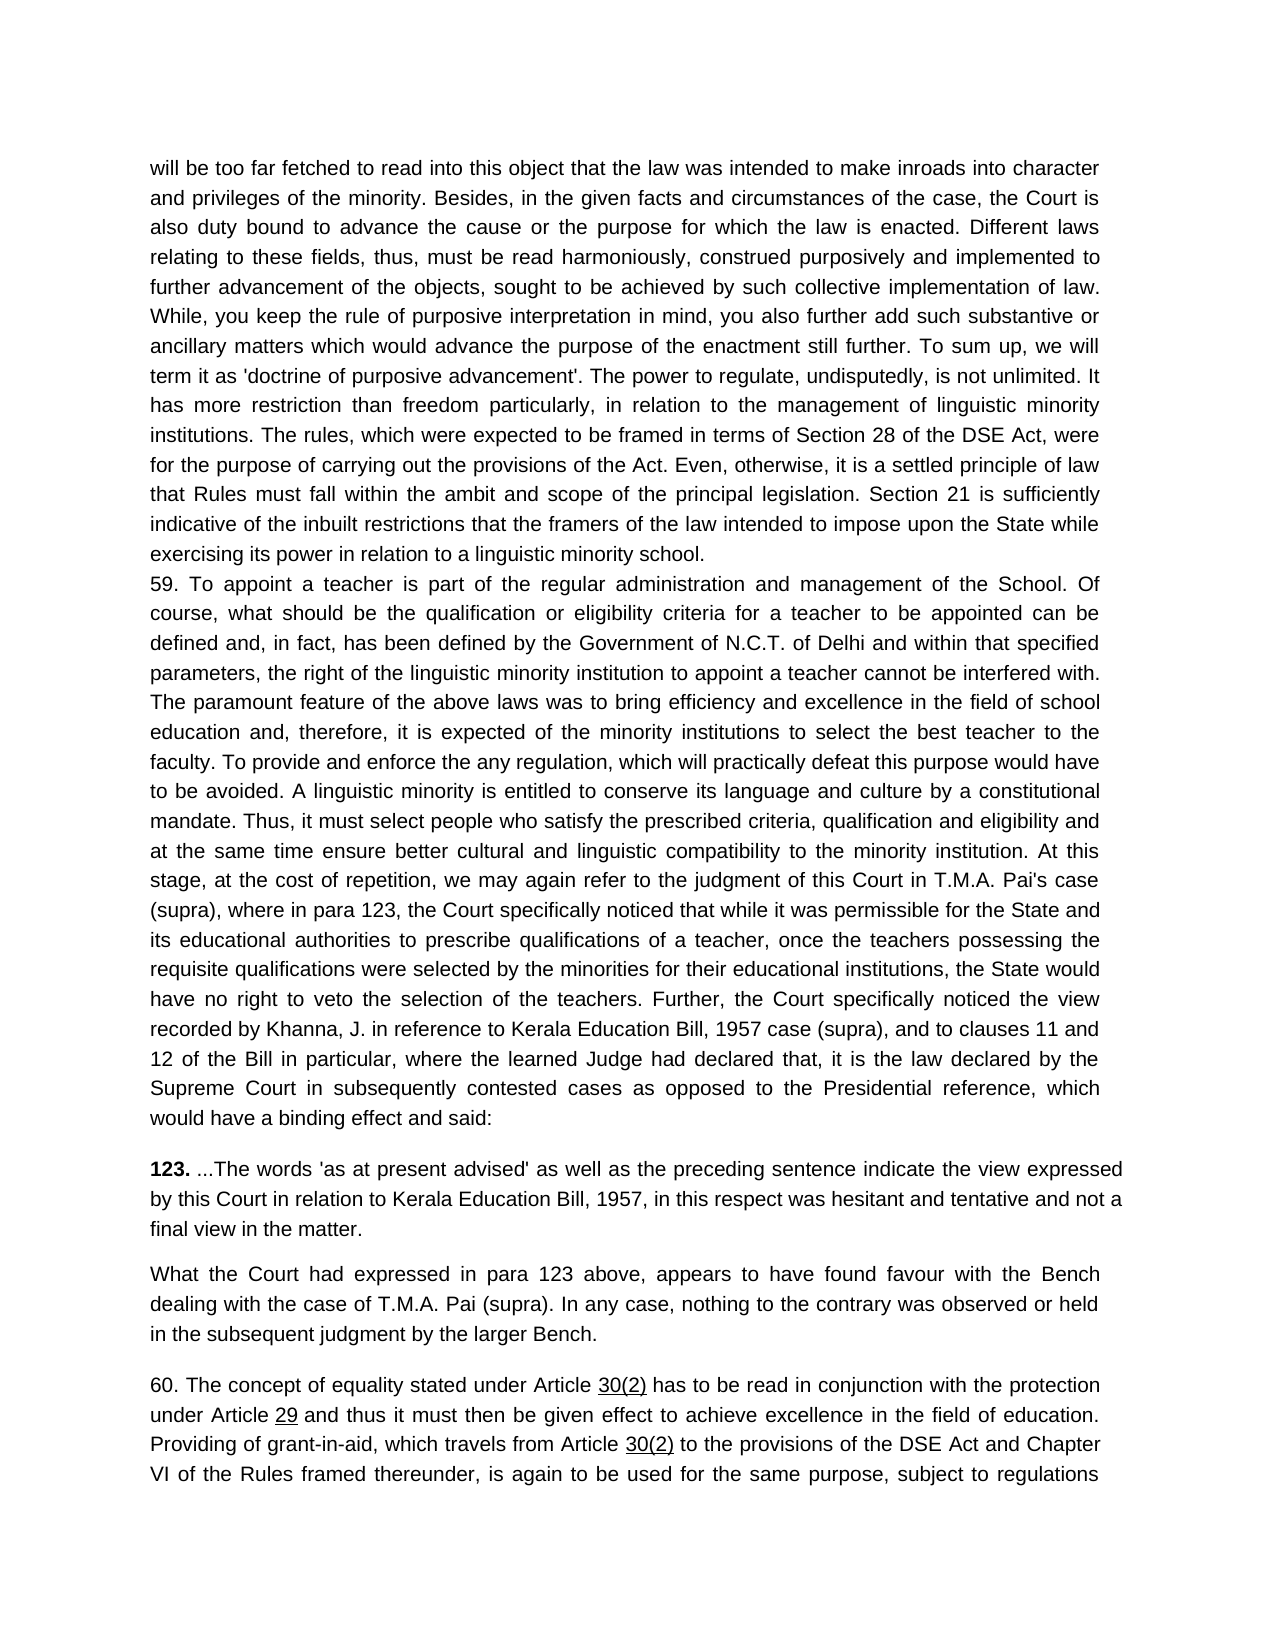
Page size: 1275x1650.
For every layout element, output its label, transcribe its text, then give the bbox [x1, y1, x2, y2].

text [150, 1367, 1102, 1486]
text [150, 150, 1102, 566]
text What the Court had expressed in para 123 above, appears to have found favour with the Bench dealing with the case of T.M.A. Pai (supra). In any case, nothing to the contrary was observed or held in the subsequent judgment by the larger Bench. [150, 1256, 1102, 1345]
text 123. ...The words 'as at present advised' as well as the preceding sentence indicate the view expressed by this Court in relation to Kerala Education Bill, 1957, in this respect was hesitant and tentative and not a final view in the matter. [150, 1152, 1125, 1241]
text 59. To appoint a teacher is part of the regular administration and management of the School. Of course, what should be the qualification or eligibility criteria for a teacher to be appointed can be defined and, in fact, has been defined by the Government of N.C.T. of Delhi and within that specified parameters, the right of the linguistic minority institution to appoint a teacher cannot be interfered with. The paramount feature of the above laws was to bring efficiency and excellence in the field of school education and, therefore, it is expected of the minority institutions to select the best teacher to the faculty. To provide and enforce the any regulation, which will practically defeat this purpose would have to be avoided. A linguistic minority is entitled to conserve its language and culture by a constitutional mandate. Thus, it must select people who satisfy the prescribed criteria, qualification and eligibility and at the same time ensure better cultural and linguistic compatibility to the minority institution. At this stage, at the cost of repetition, we may again refer to the judgment of this Court in T.M.A. Pai's case (supra), where in para 123, the Court specifically noticed that while it was permissible for the State and its educational authorities to prescribe qualifications of a teacher, once the teachers possessing the requisite qualifications were selected by the minorities for their educational institutions, the State would have no right to veto the selection of the teachers. Further, the Court specifically noticed the view recorded by Khanna, J. in reference to Kerala Education Bill, 1957 case (supra), and to clauses 11 and 12 of the Bill in particular, where the learned Judge had declared that, it is the law declared by the Supreme Court in subsequently contested cases as opposed to the Presidential reference, which would have a binding effect and said: [150, 566, 1102, 1130]
